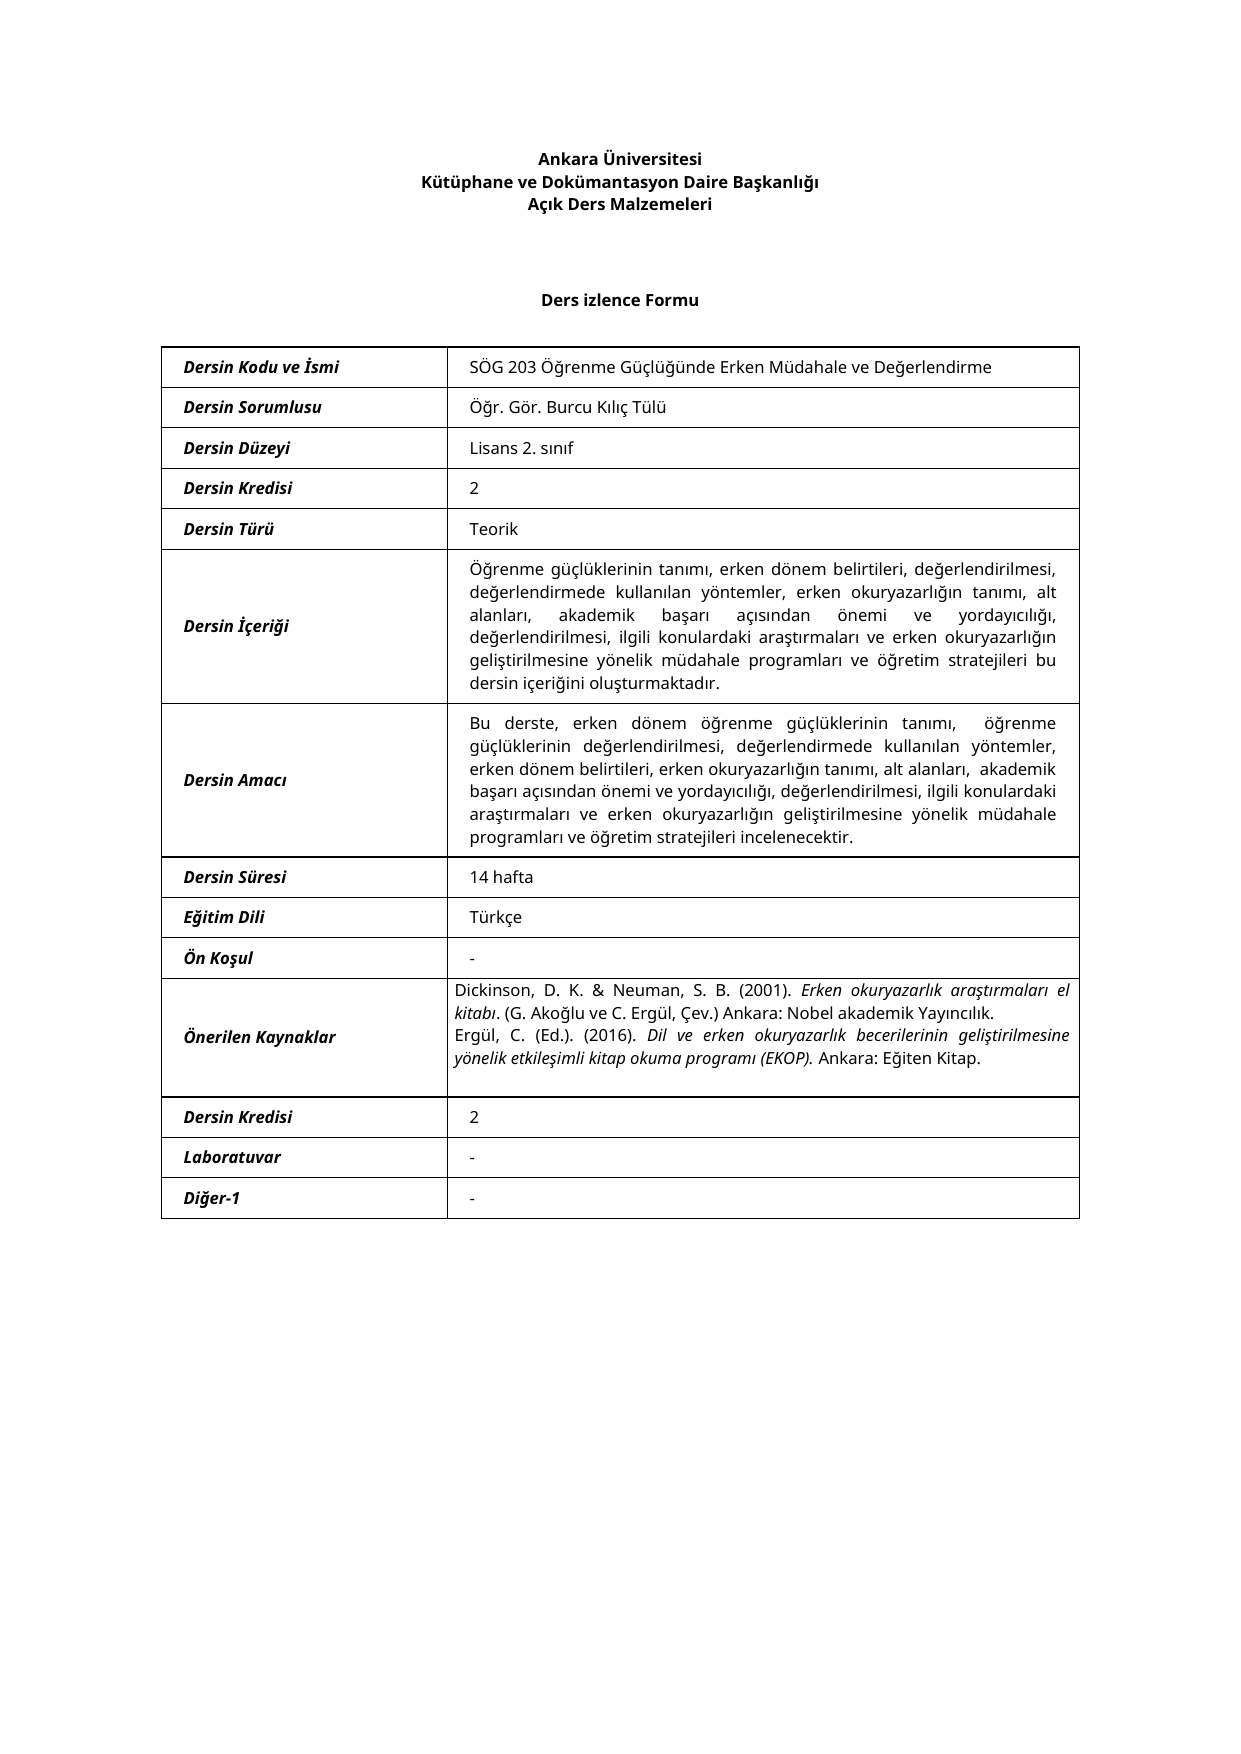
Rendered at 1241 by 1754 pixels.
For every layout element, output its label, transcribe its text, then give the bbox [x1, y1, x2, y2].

table_cell Eğitim Dili [162, 898, 447, 937]
text Açık Ders Malzemeleri [148, 193, 1093, 216]
table_cell Dersin Kredisi [162, 1098, 447, 1137]
table_cell Bu derste, erken dönem öğrenme güçlüklerinin tanımı, öğrenme güçlüklerinin değerlendirilmesi, değerlendirmede kullanılan yöntemler, erken dönem belirtileri, erken okuryazarlığın tanımı, alt alanları, akademik başarı açısından önemi ve yordayıcılığı, değerlendirilmesi, ilgili konulardaki araştırmaları ve erken okuryazarlığın geliştirilmesine yönelik müdahale programları ve öğretim stratejileri incelenecektir. [448, 704, 1079, 856]
table_cell Ön Koşul [162, 938, 447, 978]
table_cell 2 [448, 469, 1079, 508]
table_cell Dersin Düzeyi [162, 428, 447, 468]
table_cell Dersin Kredisi [162, 469, 447, 508]
table_cell Lisans 2. sınıf [448, 428, 1079, 468]
table_header Dersin Kodu ve İsmi [162, 348, 447, 387]
table_cell Dersin Amacı [162, 704, 447, 856]
table_cell Dickinson, D. K. & Neuman, S. B. (2001). Erken okuryazarlık araştırmaları el kitabı. (G. Akoğlu ve C. Ergül, Çev.) Ankara: Nobel akademik Yayıncılık. Ergül, C. (Ed.). (2016). Dil ve erken okuryazarlık becerilerinin geliştirilmesine yönelik etkileşimli kitap okuma programı (EKOP). Ankara: Eğiten Kitap. [448, 979, 1079, 1096]
table_cell - [448, 1138, 1079, 1177]
table_cell - [448, 938, 1079, 978]
table_cell Dersin Sorumlusu [162, 388, 447, 427]
table_cell - [448, 1178, 1079, 1218]
text Ankara Üniversitesi Kütüphane ve Dokümantasyon Daire Başkanlığı [148, 148, 1093, 193]
text Ders izlence Formu [148, 288, 1093, 311]
table_cell Diğer-1 [162, 1178, 447, 1218]
table_cell Laboratuvar [162, 1138, 447, 1177]
table_cell Öğrenme güçlüklerinin tanımı, erken dönem belirtileri, değerlendirilmesi, değerlendirmede kullanılan yöntemler, erken okuryazarlığın tanımı, alt alanları, akademik başarı açısından önemi ve yordayıcılığı, değerlendirilmesi, ilgili konulardaki araştırmaları ve erken okuryazarlığın geliştirilmesine yönelik müdahale programları ve öğretim stratejileri bu dersin içeriğini oluşturmaktadır. [448, 550, 1079, 702]
table_cell Teorik [448, 509, 1079, 548]
table_cell Önerilen Kaynaklar [162, 979, 447, 1096]
table_cell Öğr. Gör. Burcu Kılıç Tülü [448, 388, 1079, 427]
table_cell 2 [448, 1098, 1079, 1137]
table_cell Dersin Türü [162, 509, 447, 548]
table_cell Dersin Süresi [162, 858, 447, 897]
table_cell Türkçe [448, 898, 1079, 937]
table_header SÖG 203 Öğrenme Güçlüğünde Erken Müdahale ve Değerlendirme [448, 348, 1079, 387]
table_cell Dersin İçeriği [162, 550, 447, 702]
table_cell 14 hafta [448, 858, 1079, 897]
